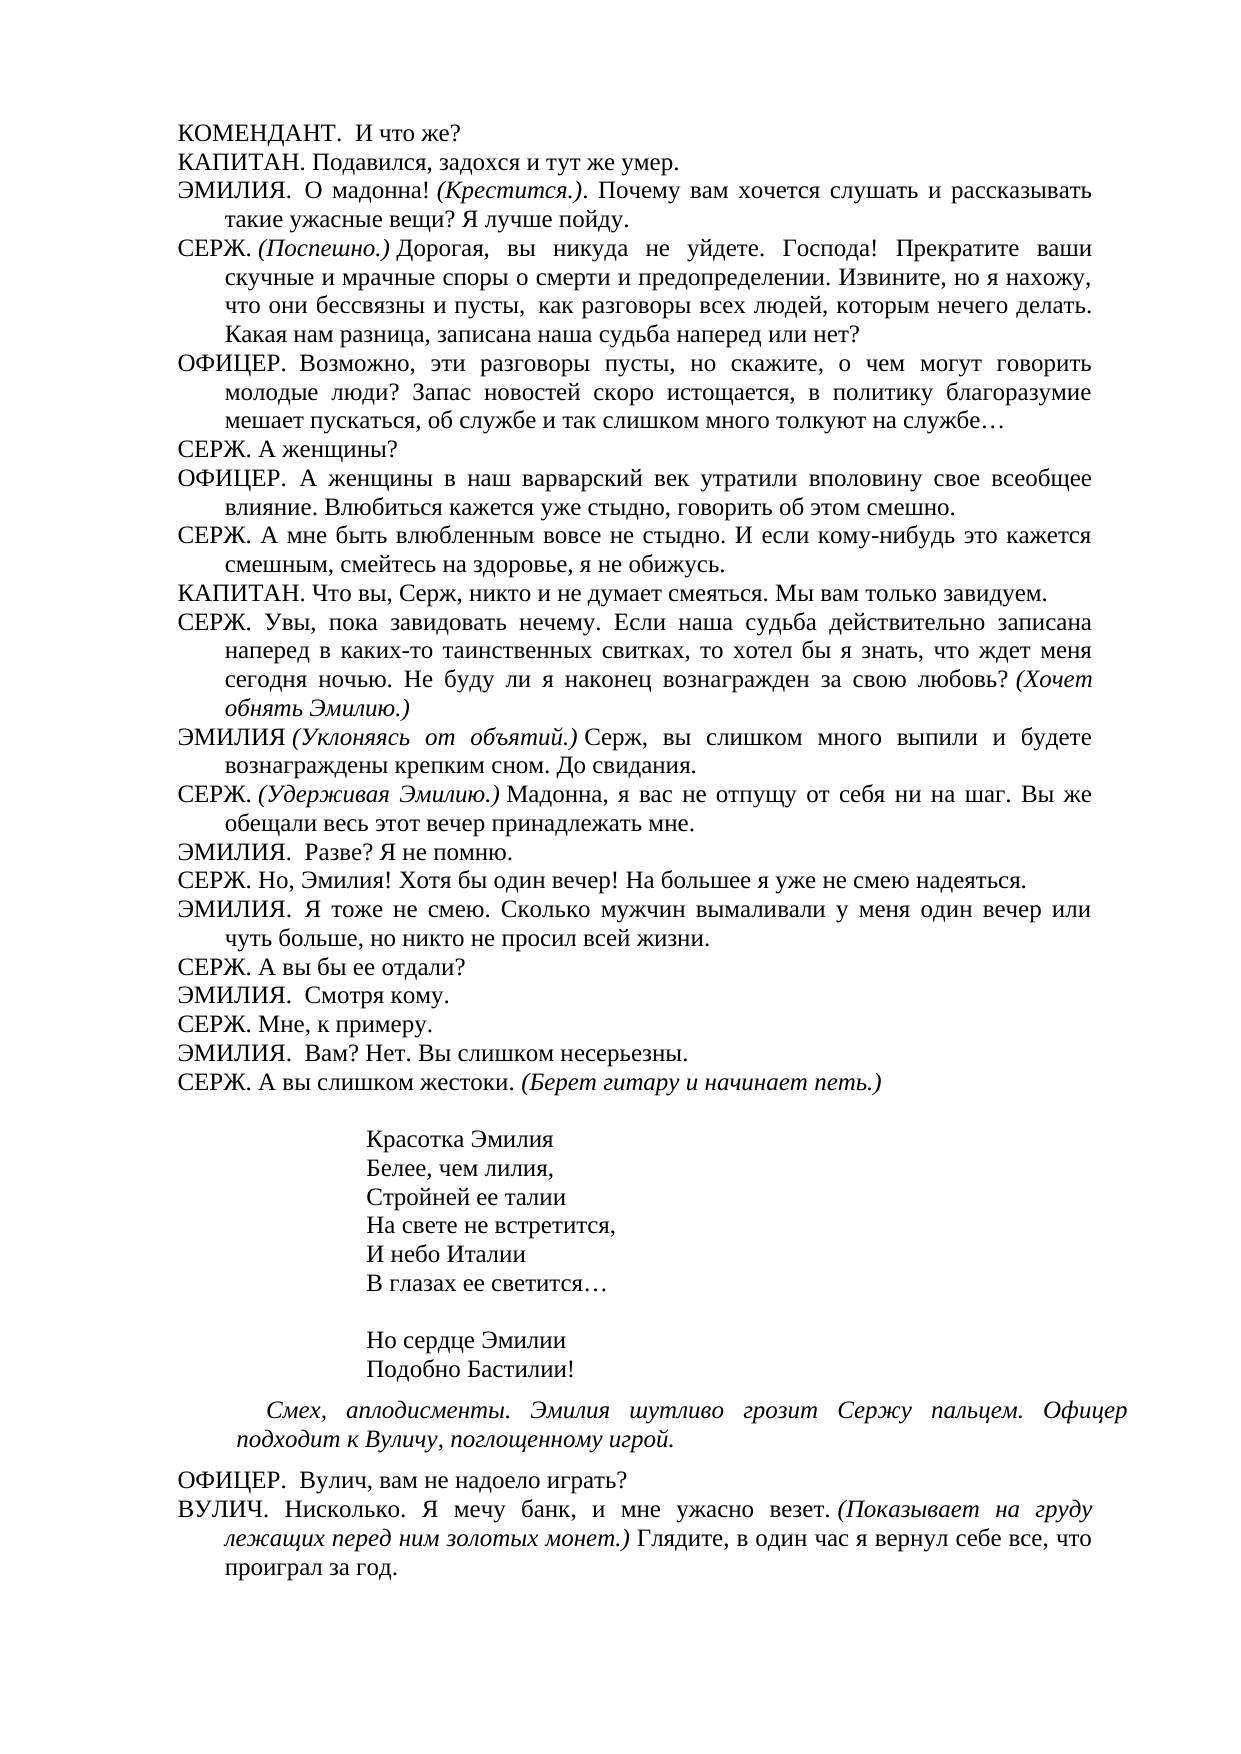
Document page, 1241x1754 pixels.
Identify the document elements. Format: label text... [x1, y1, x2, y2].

text СЕРЖ. Но, Эмилия! Хотя бы один вечер! На большее я уже не смею надеяться. [177, 866, 1093, 894]
text КАПИТАН. Что вы, Серж, никто и не думает смеяться. Мы вам только завидуем. [177, 578, 1093, 607]
text ЭМИЛИЯ. Вам? Нет. Вы слишком несерьезны. [177, 1038, 1093, 1067]
text СЕРЖ. А женщины? [177, 434, 1093, 463]
text КАПИТАН. Подавился, задохся и тут же умер. [177, 147, 1093, 176]
text СЕРЖ. А мне быть влюбленным вовсе не стыдно. И если кому-нибудь это кажется смешным, смейтесь на здоровье, я не обижусь. [177, 521, 1093, 578]
text СЕРЖ. Увы, пока завидовать нечему. Если наша судьба действительно записана наперед в каких-то таинственных свитках, то хотел бы я знать, что ждет меня сегодня ночью. Не буду ли я наконец вознагражден за свою любовь? (Хочет обнять Эмилию.) [177, 607, 1093, 722]
text СЕРЖ. (Удерживая Эмилию.) Мадонна, я вас не отпущу от себя ни на шаг. Вы же обещали весь этот вечер принадлежать мне. [177, 779, 1093, 837]
text Но сердце Эмилии [366, 1326, 1093, 1354]
text ЭМИЛИЯ. О мадонна! (Крестится.). Почему вам хочется слушать и рассказывать такие ужасные вещи? Я лучше пойду. [177, 176, 1093, 233]
text Подобно Бастилии! [366, 1354, 1093, 1383]
text СЕРЖ. А вы слишком жестоки. (Берет гитару и начинает петь.) [177, 1067, 1093, 1096]
text ОФИЦЕР. Возможно, эти разговоры пусты, но скажите, о чем могут говорить молодые люди? Запас новостей скоро истощается, в политику благоразумие мешает пускаться, об службе и так слишком много толкуют на службе… [177, 348, 1093, 434]
text СЕРЖ. Мне, к примеру. [177, 1009, 1093, 1038]
text КОМЕНДАНТ. И что же? [177, 118, 1093, 147]
text На свете не встретится, [366, 1211, 1093, 1239]
text ВУЛИЧ. Нисколько. Я мечу банк, и мне ужасно везет. (Показывает на груду лежащих перед ним золотых монет.) Глядите, в один час я вернул себе все, что проиграл за год. [177, 1494, 1093, 1581]
text Стройней ее талии [366, 1182, 1093, 1211]
text Белее, чем лилия, [366, 1153, 1093, 1182]
text СЕРЖ. (Поспешно.) Дорогая, вы никуда не уйдете. Господа! Прекратите ваши скучные и мрачные споры о смерти и предопределении. Извините, но я нахожу, что они бессвязны и пусты, как разговоры всех людей, которым нечего делать. Какая нам разница, записана наша судьба наперед или нет? [177, 233, 1093, 348]
text СЕРЖ. А вы бы ее отдали? [177, 952, 1093, 981]
text В глазах ее светится… [366, 1268, 1093, 1297]
text И небо Италии [366, 1239, 1093, 1268]
text ЭМИЛИЯ. Я тоже не смею. Сколько мужчин вымаливали у меня один вечер или чуть больше, но никто не просил всей жизни. [177, 894, 1093, 952]
text ЭМИЛИЯ. Смотря кому. [177, 981, 1093, 1009]
text Красотка Эмилия [366, 1124, 1093, 1153]
text ОФИЦЕР. А женщины в наш варварский век утратили вполовину свое всеобщее влияние. Влюбиться кажется уже стыдно, говорить об этом смешно. [177, 463, 1093, 521]
text ЭМИЛИЯ (Уклоняясь от объятий.) Серж, вы слишком много выпили и будете вознаграждены крепким сном. До свидания. [177, 722, 1093, 779]
text ЭМИЛИЯ. Разве? Я не помню. [177, 837, 1093, 866]
text ОФИЦЕР. Вулич, вам не надоело играть? [177, 1466, 1093, 1494]
text Смех, аплодисменты. Эмилия шутливо грозит Сержу пальцем. Офицер подходит к Вуличу, поглощенному игрой. [236, 1396, 1128, 1453]
